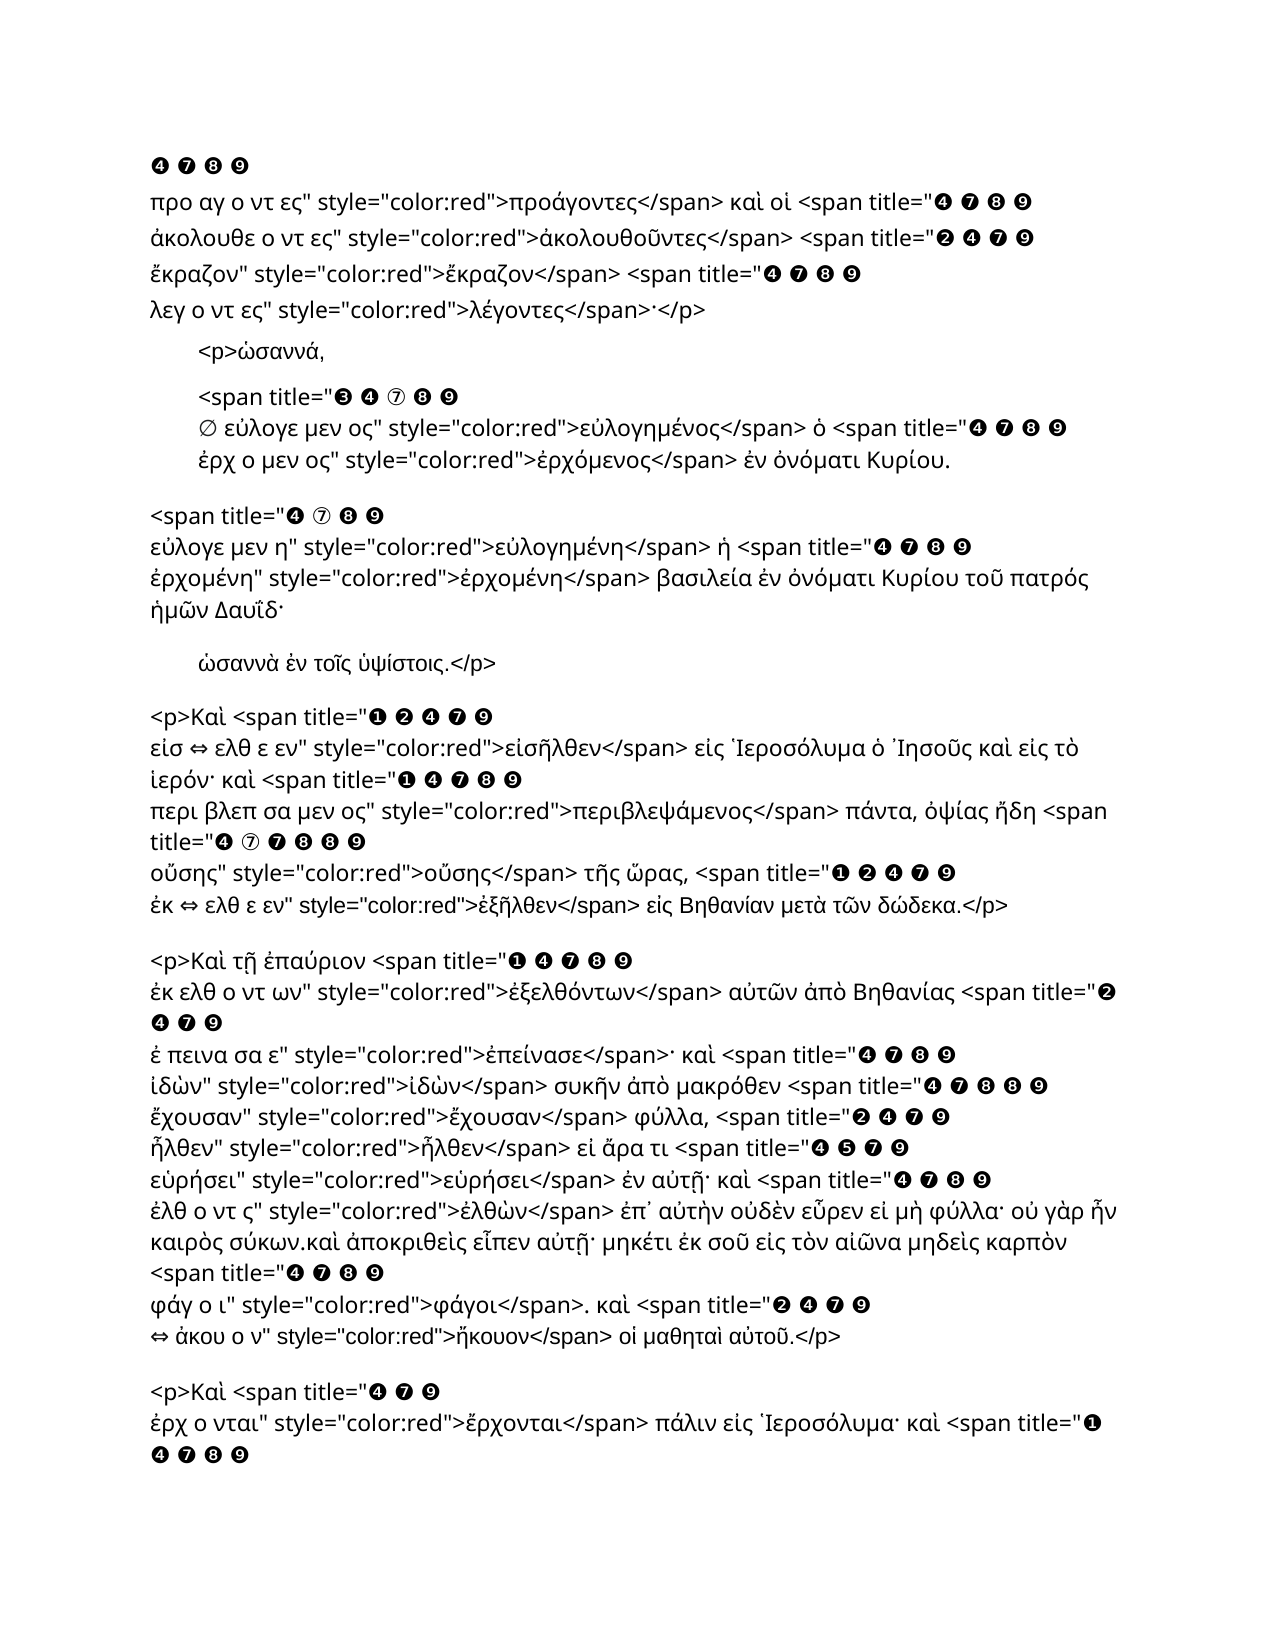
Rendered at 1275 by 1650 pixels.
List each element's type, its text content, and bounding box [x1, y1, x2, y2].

text <span title="❸ ❹ ⑦ ❽ ❾ ∅ εὐλογε μεν ος" style="color:red">εὐλογημένος</span> ὁ <span title="❹ ❼ ❽ ❾ ἐρχ ο μεν ος" style="color:red">ἐρχόμενος</span> ἐν ὀνόματι Κυρίου. [198, 381, 1125, 475]
text <p>Καὶ τῇ ἐπαύριον <span title="❶ ❹ ❼ ❽ ❾ ἐκ ελθ ο ντ ων" style="color:red">ἐξελθόντων</span> αὐτῶν ἀπὸ Βηθανίας <span title="❷ ❹ ❼ ❾ ἐ πεινα σα ε" style="color:red">ἐπείνασε</span>· καὶ <span title="❹ ❼ ❽ ❾ ἰδὼν" style="color:red">ἰδὼν</span> συκῆν ἀπὸ μακρόθεν <span title="❹ ❼ ❽ ❽ ❾ ἔχουσαν" style="color:red">ἔχουσαν</span> φύλλα, <span title="❷ ❹ ❼ ❾ ἦλθεν" style="color:red">ἦλθεν</span> εἰ ἄρα τι <span title="❹ ❺ ❼ ❾ εὑρήσει" style="color:red">εὑρήσει</span> ἐν αὐτῇ· καὶ <span title="❹ ❼ ❽ ❾ ἐλθ ο ντ ς" style="color:red">ἐλθὼν</span> ἐπ᾿ αὐτὴν οὐδὲν εὗρεν εἰ μὴ φύλλα· οὐ γὰρ ἦν καιρὸς σύκων.καὶ ἀποκριθεὶς εἶπεν αὐτῇ· μηκέτι ἐκ σοῦ εἰς τὸν αἰῶνα μηδεὶς καρπὸν <span title="❹ ❼ ❽ ❾ φάγ ο ι" style="color:red">φάγοι</span>. καὶ <span title="❷ ❹ ❼ ❾ ⇔ ἀκου ο ν" style="color:red">ἤκουον</span> οἱ μαθηταὶ αὐτοῦ.</p> [150, 945, 1125, 1351]
text <p>Καὶ <span title="❶ ❷ ❹ ❼ ❾ εἰσ ⇔ ελθ ε εν" style="color:red">εἰσῆλθεν</span> εἰς ῾Ιεροσόλυμα ὁ ᾿Ιησοῦς καὶ εἰς τὸ ἱερόν· καὶ <span title="❶ ❹ ❼ ❽ ❾ περι βλεπ σα μεν ος" style="color:red">περιβλεψάμενος</span> πάντα, ὀψίας ἤδη <span title="❹ ⑦ ❼ ❽ ❽ ❾ οὔσης" style="color:red">οὔσης</span> τῆς ὥρας, <span title="❶ ❷ ❹ ❼ ❾ ἐκ ⇔ ελθ ε εν" style="color:red">ἐξῆλθεν</span> εἰς Βηθανίαν μετὰ τῶν δώδεκα.</p> [150, 701, 1125, 920]
text <p>ὡσαννά, [198, 338, 1125, 364]
text ὡσαννὰ ἐν τοῖς ὑψίστοις.</p> [198, 650, 1125, 676]
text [150, 1376, 1125, 1470]
text <span title="❹ ⑦ ❽ ❾ εὐλογε μεν η" style="color:red">εὐλογημένη</span> ἡ <span title="❹ ❼ ❽ ❾ ἐρχομένη" style="color:red">ἐρχομένη</span> βασιλεία ἐν ὀνόματι Κυρίου τοῦ πατρός ἡμῶν Δαυΐδ· [150, 500, 1125, 625]
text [150, 150, 1125, 325]
